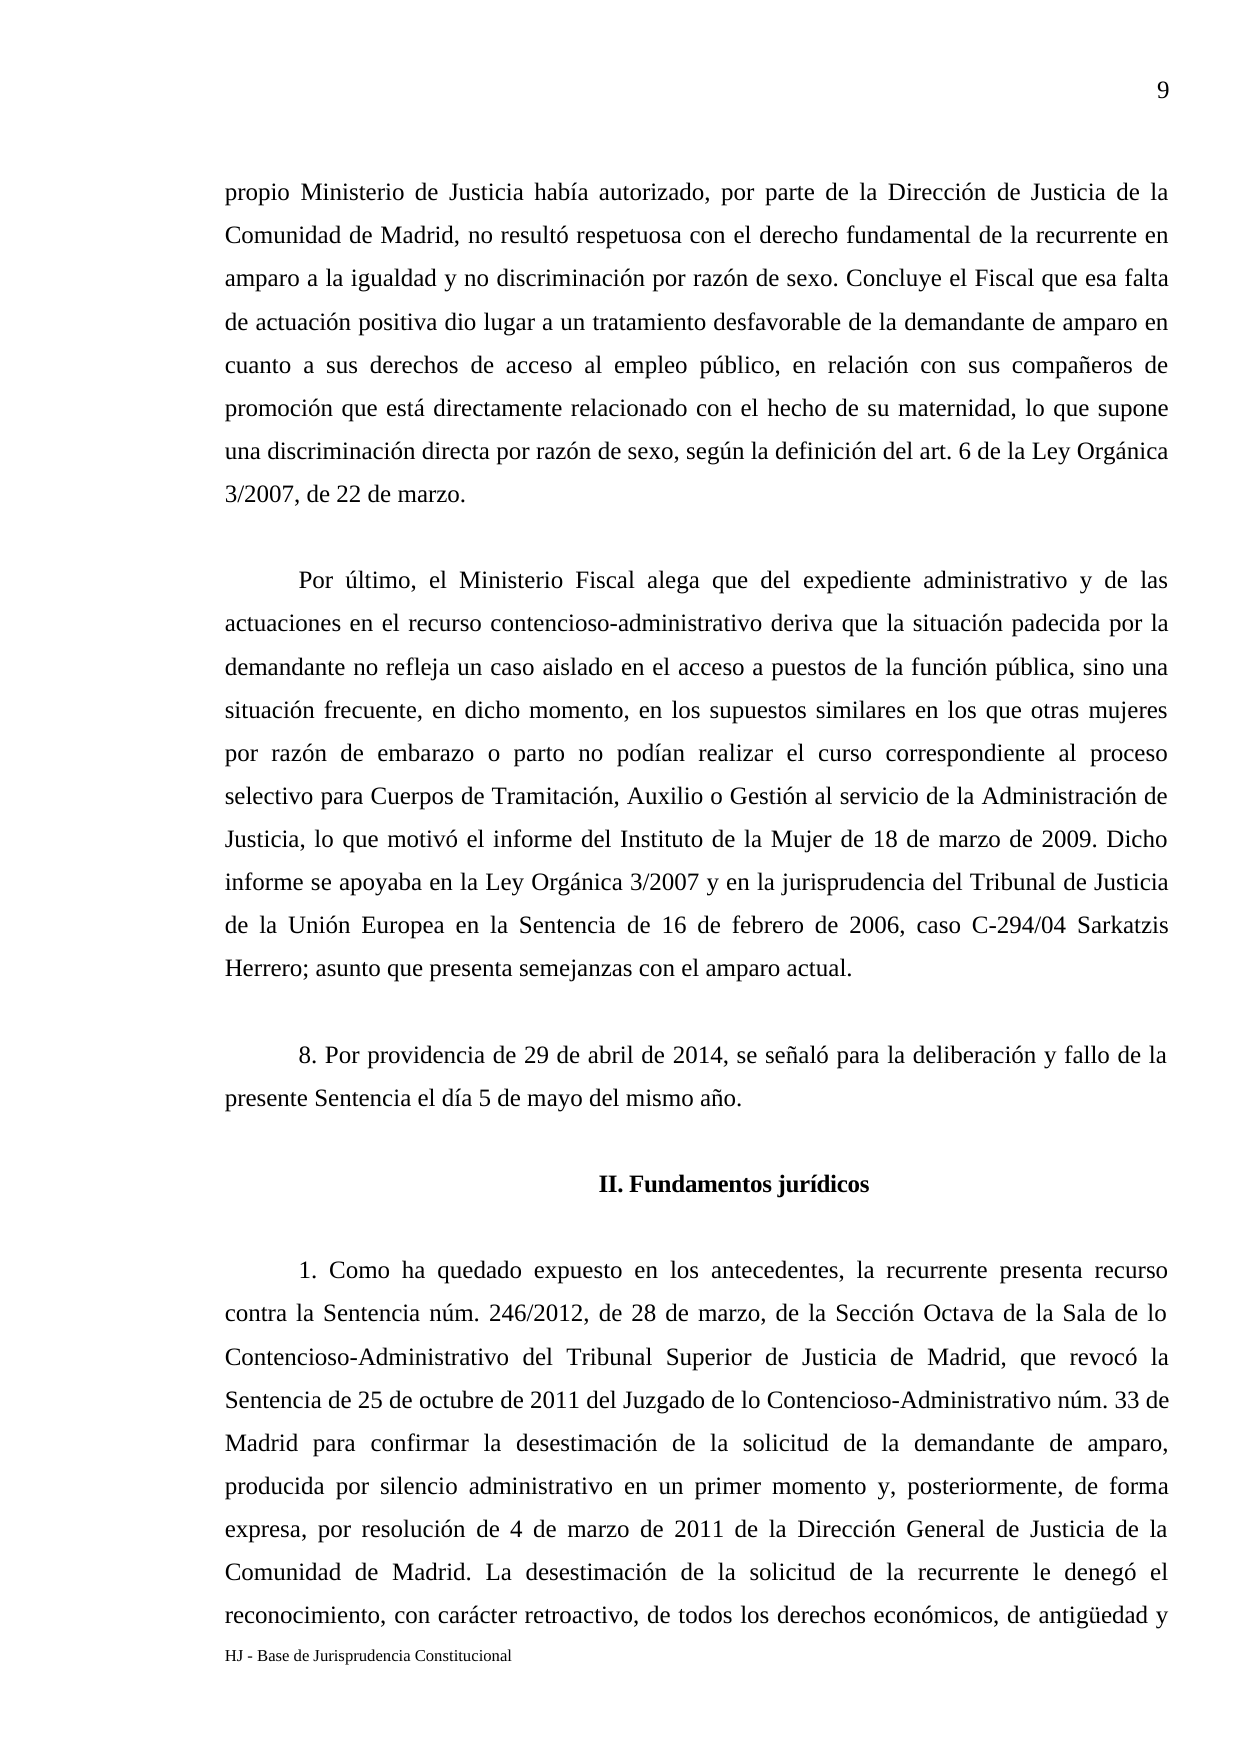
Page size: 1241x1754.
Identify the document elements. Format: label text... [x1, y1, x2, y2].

text 8. Por providencia de 29 de abril de 2014, se señaló para la deliberación y fallo de la presente Sentencia el día 5 de mayo del mismo año. [224, 1040, 1169, 1112]
subtitle II. Fundamentos jurídicos [224, 1169, 1169, 1198]
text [224, 177, 1169, 508]
text Por último, el Ministerio Fiscal alega que del expediente administrativo y de las actuaciones en el recurso contencioso-administrativo deriva que la situación padecida por la demandante no refleja un caso aislado en el acceso a puestos de la función pública, sino una situación frecuente, en dicho momento, en los supuestos similares en los que otras mujeres por razón de embarazo o parto no podían realizar el curso correspondiente al proceso selectivo para Cuerpos de Tramitación, Auxilio o Gestión al servicio de la Administración de Justicia, lo que motivó el informe del Instituto de la Mujer de 18 de marzo de 2009. Dicho informe se apoyaba en la Ley Orgánica 3/2007 y en la jurisprudencia del Tribunal de Justicia de la Unión Europea en la Sentencia de 16 de febrero de 2006, caso C-294/04 Sarkatzis Herrero; asunto que presenta semejanzas con el amparo actual. [224, 565, 1169, 982]
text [224, 1255, 1169, 1629]
